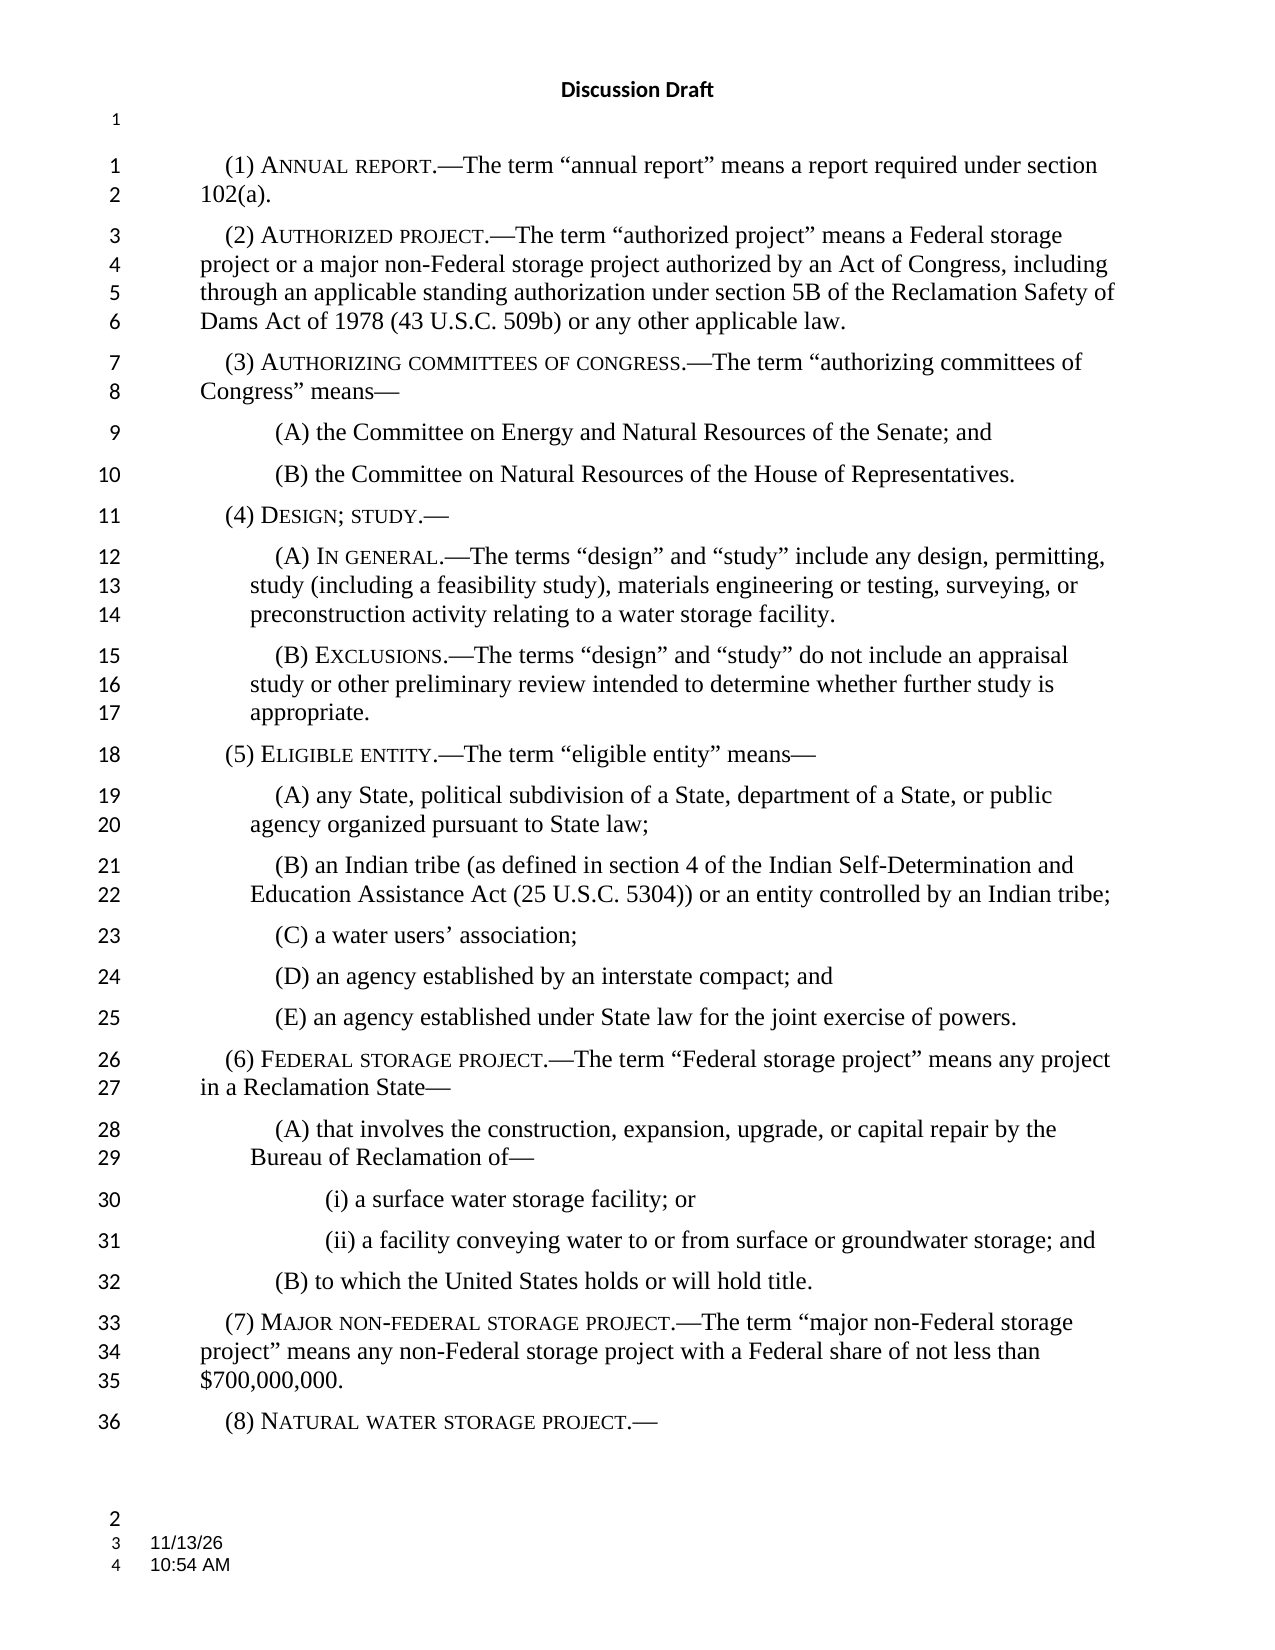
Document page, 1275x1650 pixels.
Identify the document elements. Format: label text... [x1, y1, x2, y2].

text (E) an agency established under State law for the joint exercise of powers. [250, 1002, 1125, 1031]
text (1) Annual report.—The term “annual report” means a report required under section 102(a). [200, 150, 1125, 207]
text (5) Eligible entity.—The term “eligible entity” means— [200, 739, 1125, 767]
text (B) the Committee on Natural Resources of the House of Representatives. [250, 459, 1125, 487]
text (4) Design; study.— [200, 500, 1125, 529]
text (8) Natural water storage project.— [200, 1406, 1125, 1435]
text (7) Major non-federal storage project.—The term “major non-Federal storage project” means any non-Federal storage project with a Federal share of not less than $700,000,000. [200, 1307, 1125, 1394]
text (A) that involves the construction, expansion, upgrade, or capital repair by the Bureau of Reclamation of— [250, 1114, 1125, 1171]
text (B) to which the United States holds or will hold title. [250, 1266, 1125, 1295]
text (C) a water users’ association; [250, 920, 1125, 949]
text (A) In general.—The terms “design” and “study” include any design, permitting, study (including a feasibility study), materials engineering or testing, surveying, or preconstruction activity relating to a water storage facility. [250, 541, 1125, 627]
text (B) Exclusions.—The terms “design” and “study” do not include an appraisal study or other preliminary review intended to determine whether further study is appropriate. [250, 640, 1125, 726]
text (A) the Committee on Energy and Natural Resources of the Senate; and [250, 417, 1125, 446]
text (i) a surface water storage facility; or [300, 1184, 1125, 1212]
text (3) Authorizing committees of congress.—The term “authorizing committees of Congress” means— [200, 347, 1125, 405]
text (ii) a facility conveying water to or from surface or groundwater storage; and [300, 1225, 1125, 1254]
text (A) any State, political subdivision of a State, department of a State, or public agency organized pursuant to State law; [250, 780, 1125, 837]
text (2) Authorized project.—The term “authorized project” means a Federal storage project or a major non-Federal storage project authorized by an Act of Congress, including through an applicable standing authorization under section 5B of the Reclamation Safety of Dams Act of 1978 (43 U.S.C. 509b) or any other applicable law. [200, 220, 1125, 335]
text (B) an Indian tribe (as defined in section 4 of the Indian Self-Determination and Education Assistance Act (25 U.S.C. 5304)) or an entity controlled by an Indian tribe; [250, 850, 1125, 907]
text (6) Federal storage project.—The term “Federal storage project” means any project in a Reclamation State— [200, 1044, 1125, 1101]
text (D) an agency established by an interstate compact; and [250, 961, 1125, 990]
